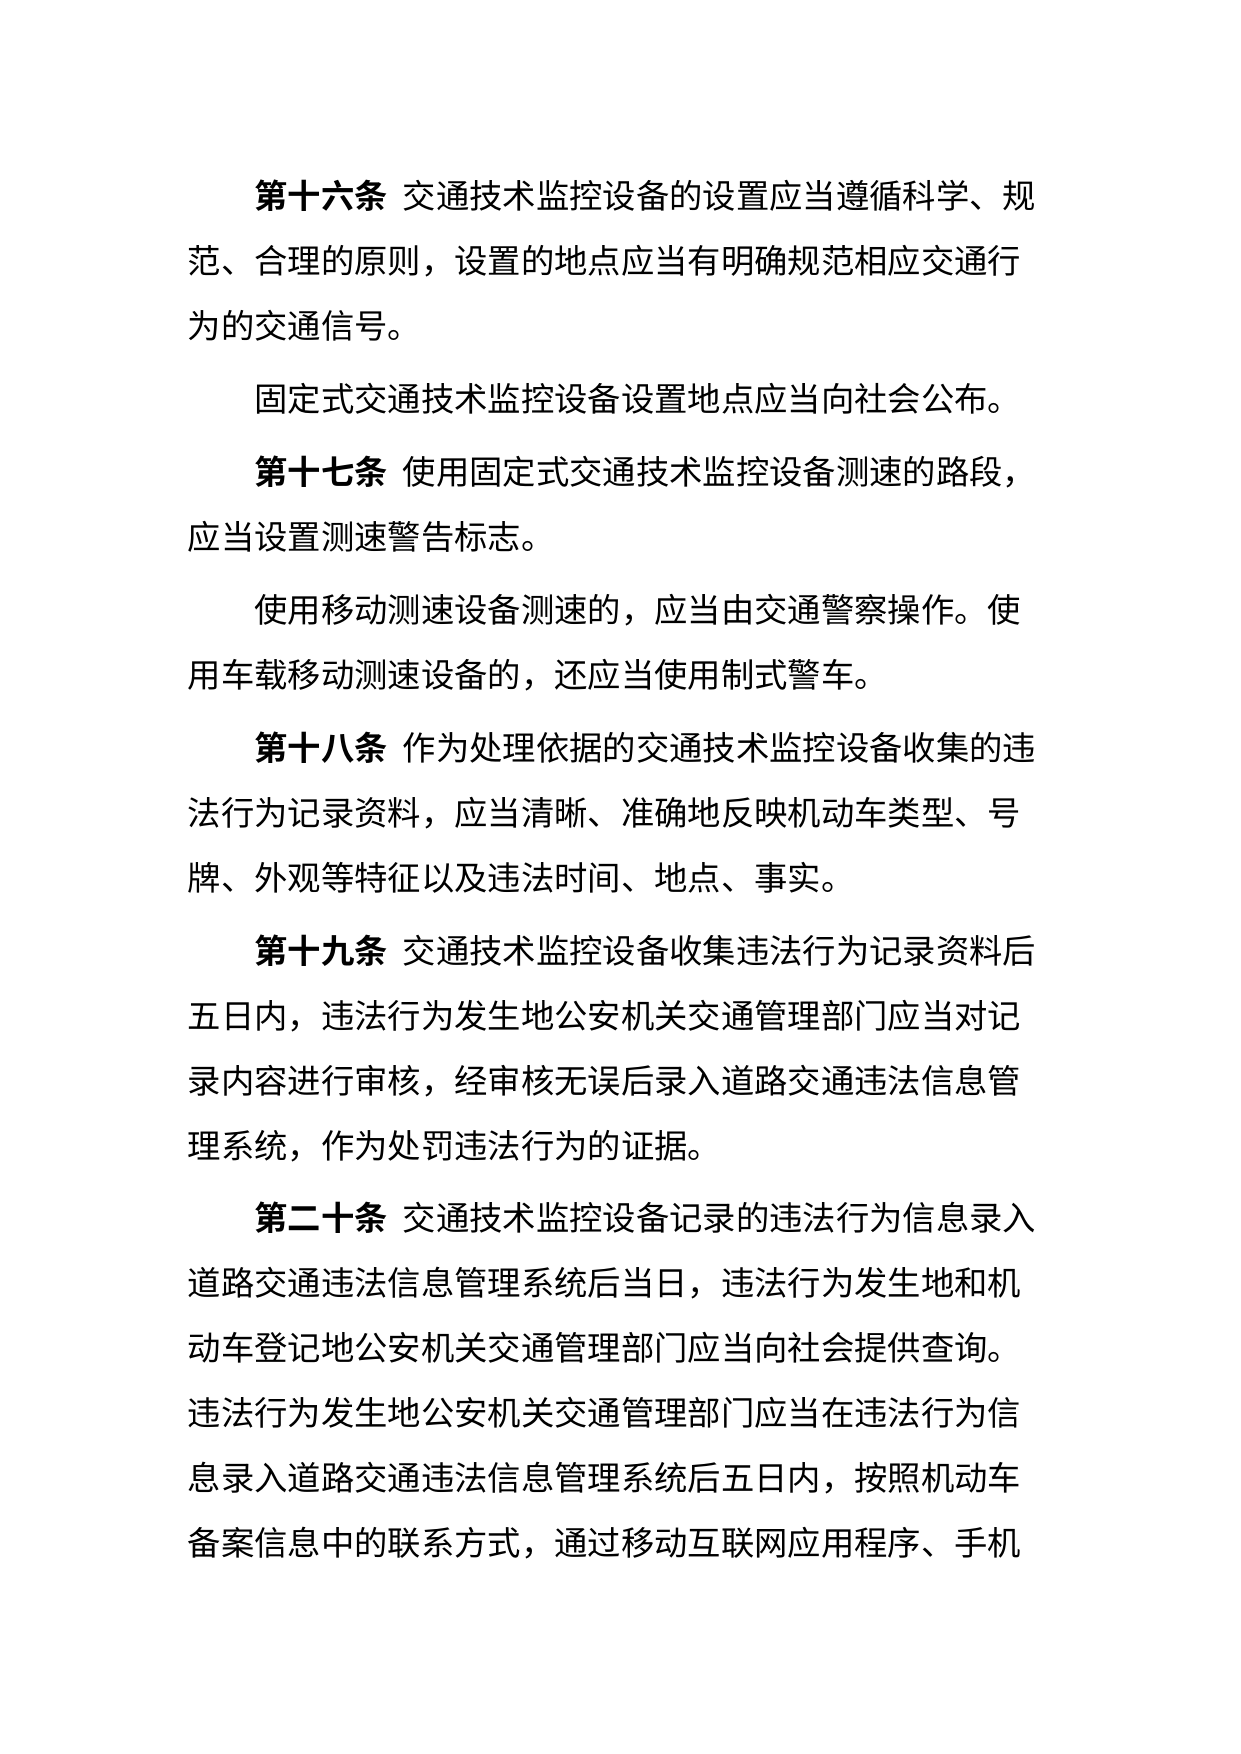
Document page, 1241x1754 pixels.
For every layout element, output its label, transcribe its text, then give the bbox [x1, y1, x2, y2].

text 固定式交通技术监控设备设置地点应当向社会公布。 [187, 365, 1053, 430]
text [187, 1184, 1053, 1574]
text 第十八条 作为处理依据的交通技术监控设备收集的违法行为记录资料，应当清晰、准确地反映机动车类型、号牌、外观等特征以及违法时间、地点、事实。 [187, 713, 1053, 908]
text 第十九条 交通技术监控设备收集违法行为记录资料后五日内，违法行为发生地公安机关交通管理部门应当对记录内容进行审核，经审核无误后录入道路交通违法信息管理系统，作为处罚违法行为的证据。 [187, 916, 1053, 1176]
text 使用移动测速设备测速的，应当由交通警察操作。使用车载移动测速设备的，还应当使用制式警车。 [187, 575, 1053, 705]
text 第十六条 交通技术监控设备的设置应当遵循科学、规范、合理的原则，设置的地点应当有明确规范相应交通行为的交通信号。 [187, 162, 1053, 357]
text 第十七条 使用固定式交通技术监控设备测速的路段，应当设置测速警告标志。 [187, 438, 1053, 568]
